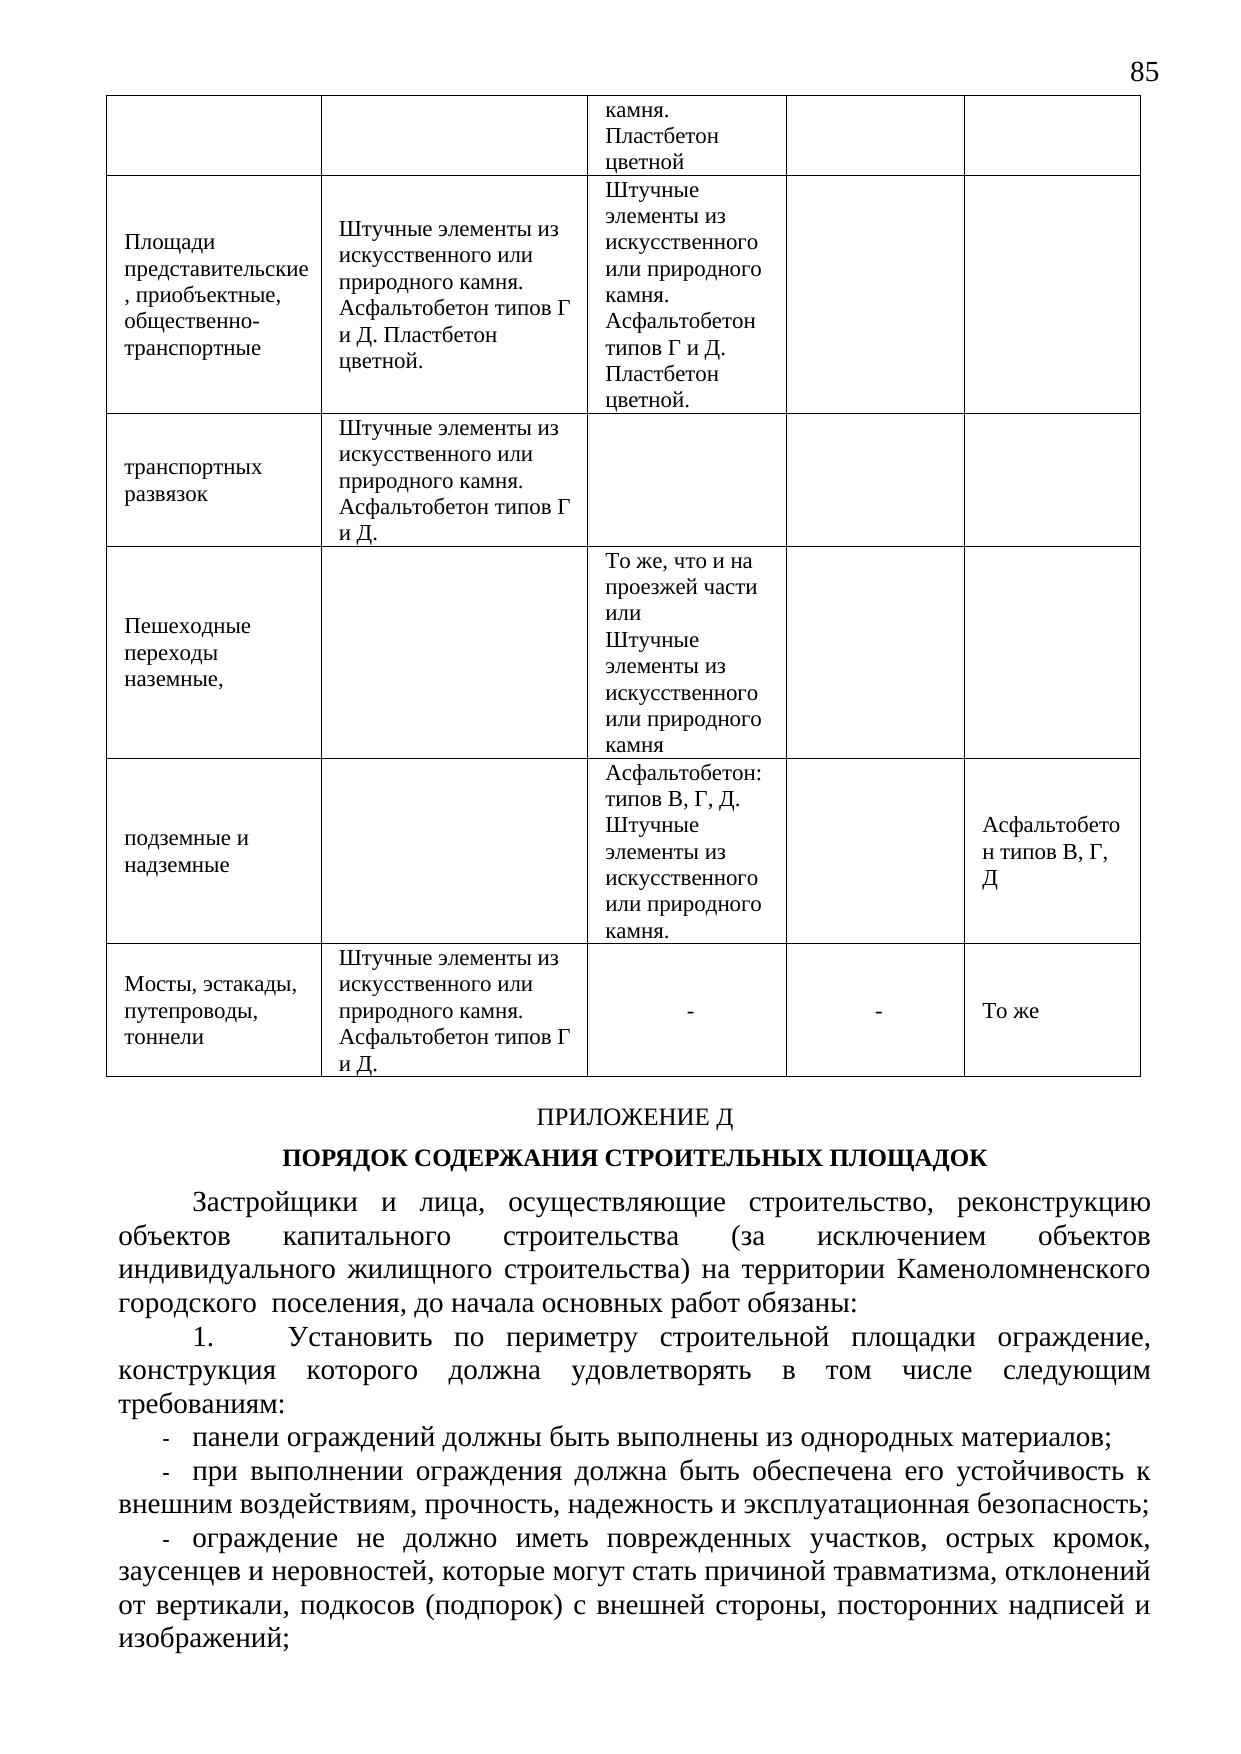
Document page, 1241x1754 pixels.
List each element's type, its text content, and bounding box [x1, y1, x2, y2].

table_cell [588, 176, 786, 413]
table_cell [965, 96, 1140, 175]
list при выполнении ограждения должна быть обеспечена его устойчивость к внешним воздействиям, прочность, надежность и эксплуатационная безопасность; [118, 1453, 1152, 1520]
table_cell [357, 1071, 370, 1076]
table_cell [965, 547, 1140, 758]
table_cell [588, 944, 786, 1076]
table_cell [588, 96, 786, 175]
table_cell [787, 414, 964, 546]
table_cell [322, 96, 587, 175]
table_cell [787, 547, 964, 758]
text Застройщики и лица, осуществляющие строительство, реконструкцию объектов капитального строительства (за исключением объектов индивидуального жилищного строительства) на территории Каменоломненского городского поселения, до начала основных работ обязаны: [118, 1184, 1152, 1319]
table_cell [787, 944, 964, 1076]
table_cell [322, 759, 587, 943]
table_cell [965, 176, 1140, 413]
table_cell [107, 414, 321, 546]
subtitle ПРИЛОЖЕНИЕ Д [118, 1102, 1152, 1131]
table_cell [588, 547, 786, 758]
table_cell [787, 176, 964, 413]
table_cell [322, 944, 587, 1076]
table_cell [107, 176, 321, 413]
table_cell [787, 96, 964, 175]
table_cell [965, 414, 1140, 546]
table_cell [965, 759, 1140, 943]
list ограждение не должно иметь поврежденных участков, острых кромок, заусенцев и неровностей, которые могут стать причиной травматизма, отклонений от вертикали, подкосов (подпорок) с внешней стороны, посторонних надписей и изображений; [118, 1520, 1152, 1654]
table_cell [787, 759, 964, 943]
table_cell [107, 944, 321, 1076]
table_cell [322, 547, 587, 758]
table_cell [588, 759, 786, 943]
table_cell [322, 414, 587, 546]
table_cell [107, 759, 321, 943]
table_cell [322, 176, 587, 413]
subtitle ПОРЯДОК СОДЕРЖАНИЯ СТРОИТЕЛЬНЫХ ПЛОЩАДОК [118, 1143, 1152, 1172]
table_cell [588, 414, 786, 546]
list панели ограждений должны быть выполнены из однородных материалов; [118, 1419, 1152, 1453]
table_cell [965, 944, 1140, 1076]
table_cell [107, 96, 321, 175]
list Установить по периметру строительной площадки ограждение, конструкция которого должна удовлетворять в том числе следующим требованиям: [118, 1319, 1152, 1419]
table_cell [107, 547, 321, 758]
